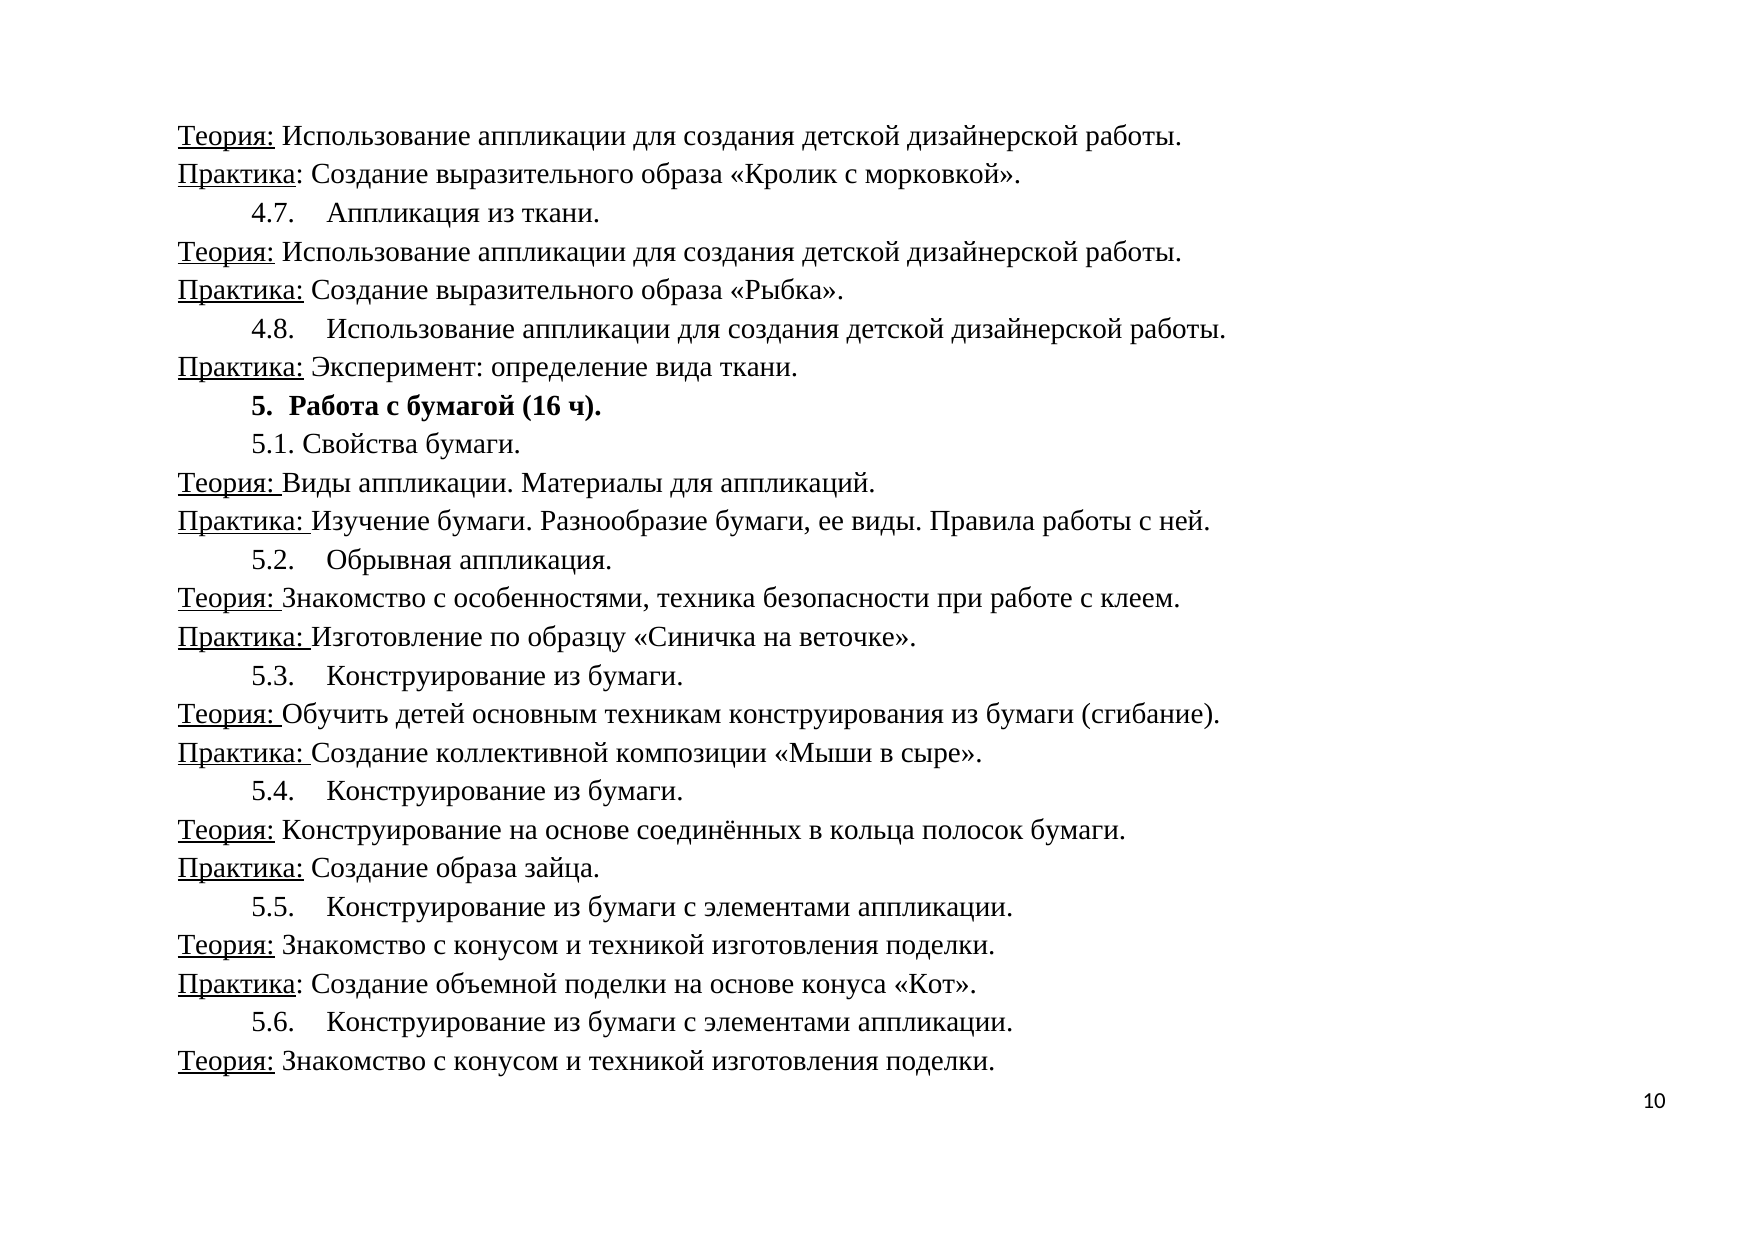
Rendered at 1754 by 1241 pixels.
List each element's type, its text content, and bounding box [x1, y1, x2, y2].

text Теория: Знакомство с особенностями, техника безопасности при работе с клеем. [177, 581, 1665, 614]
text Теория: Обучить детей основным техникам конструирования из бумаги (сгибание). [177, 696, 1665, 730]
text Теория: Конструирование на основе соединённых в кольца полосок бумаги. [177, 812, 1665, 845]
text Практика: Создание выразительного образа «Кролик с морковкой». [177, 157, 1665, 190]
text Практика: Создание объемной поделки на основе конуса «Кот». [177, 966, 1665, 999]
list Работа с бумагой (16 ч). [251, 388, 1665, 421]
list Конструирование из бумаги. [251, 773, 1665, 807]
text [177, 118, 1665, 152]
list Аппликация из ткани. [251, 195, 1665, 229]
text 5.1. Свойства бумаги. [177, 426, 1665, 460]
list Использование аппликации для создания детской дизайнерской работы. [251, 311, 1665, 344]
list Конструирование из бумаги с элементами аппликации. [251, 889, 1665, 922]
list Конструирование из бумаги. [251, 658, 1665, 691]
text Практика: Изучение бумаги. Разнообразие бумаги, ее виды. Правила работы с ней. [177, 503, 1665, 537]
text Теория: Виды аппликации. Материалы для аппликаций. [177, 465, 1665, 498]
text Практика: Изготовление по образцу «Синичка на веточке». [177, 619, 1665, 653]
text Практика: Эксперимент: определение вида ткани. [177, 349, 1665, 383]
text Теория: Использование аппликации для создания детской дизайнерской работы. [177, 234, 1665, 267]
text Практика: Создание коллективной композиции «Мыши в сыре». [177, 735, 1665, 768]
list Конструирование из бумаги с элементами аппликации. [251, 1004, 1665, 1038]
text Практика: Создание выразительного образа «Рыбка». [177, 272, 1665, 306]
list Обрывная аппликация. [251, 542, 1665, 576]
text Теория: Знакомство с конусом и техникой изготовления поделки. [177, 1043, 1665, 1077]
text Теория: Знакомство с конусом и техникой изготовления поделки. [177, 927, 1665, 961]
text Практика: Создание образа зайца. [177, 850, 1665, 884]
